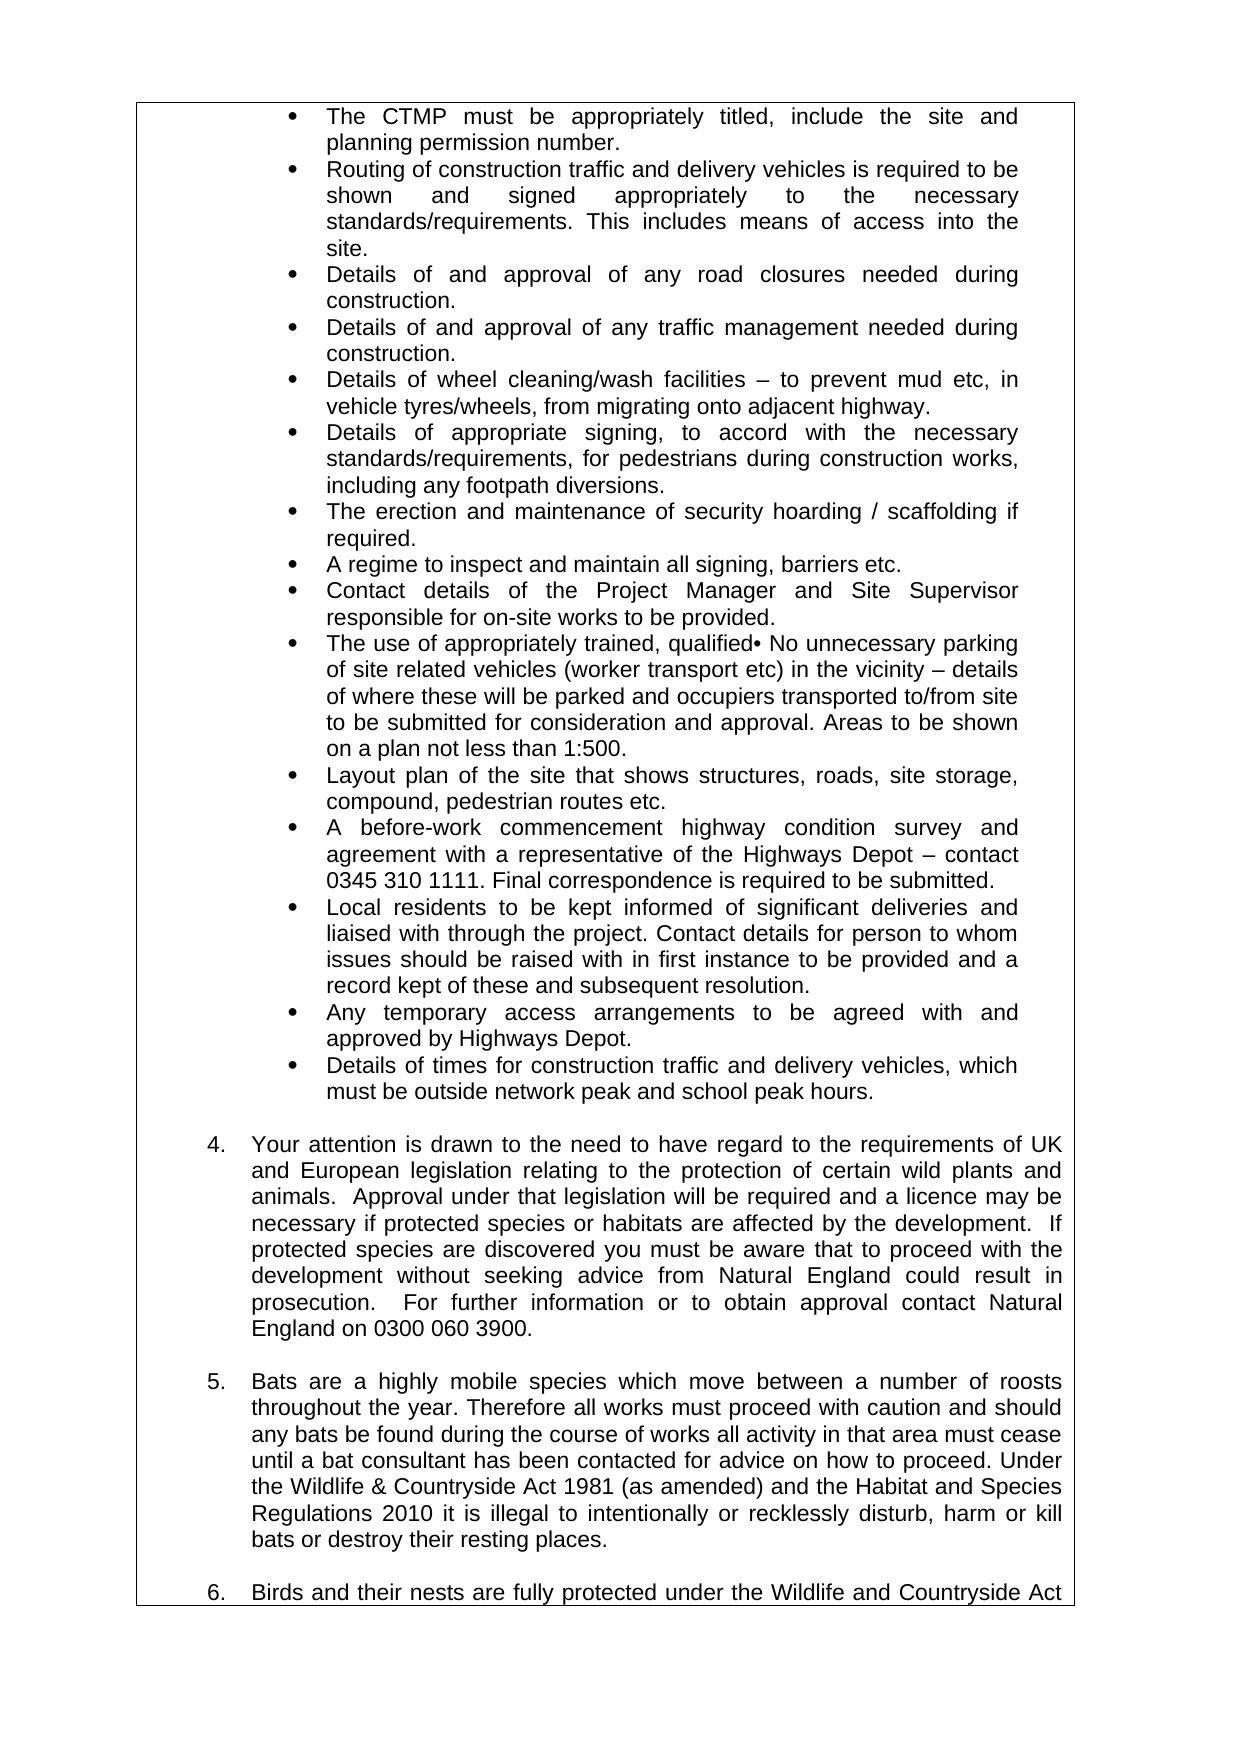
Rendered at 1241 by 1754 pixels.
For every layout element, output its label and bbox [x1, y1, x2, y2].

table_header [137, 103, 1074, 1605]
